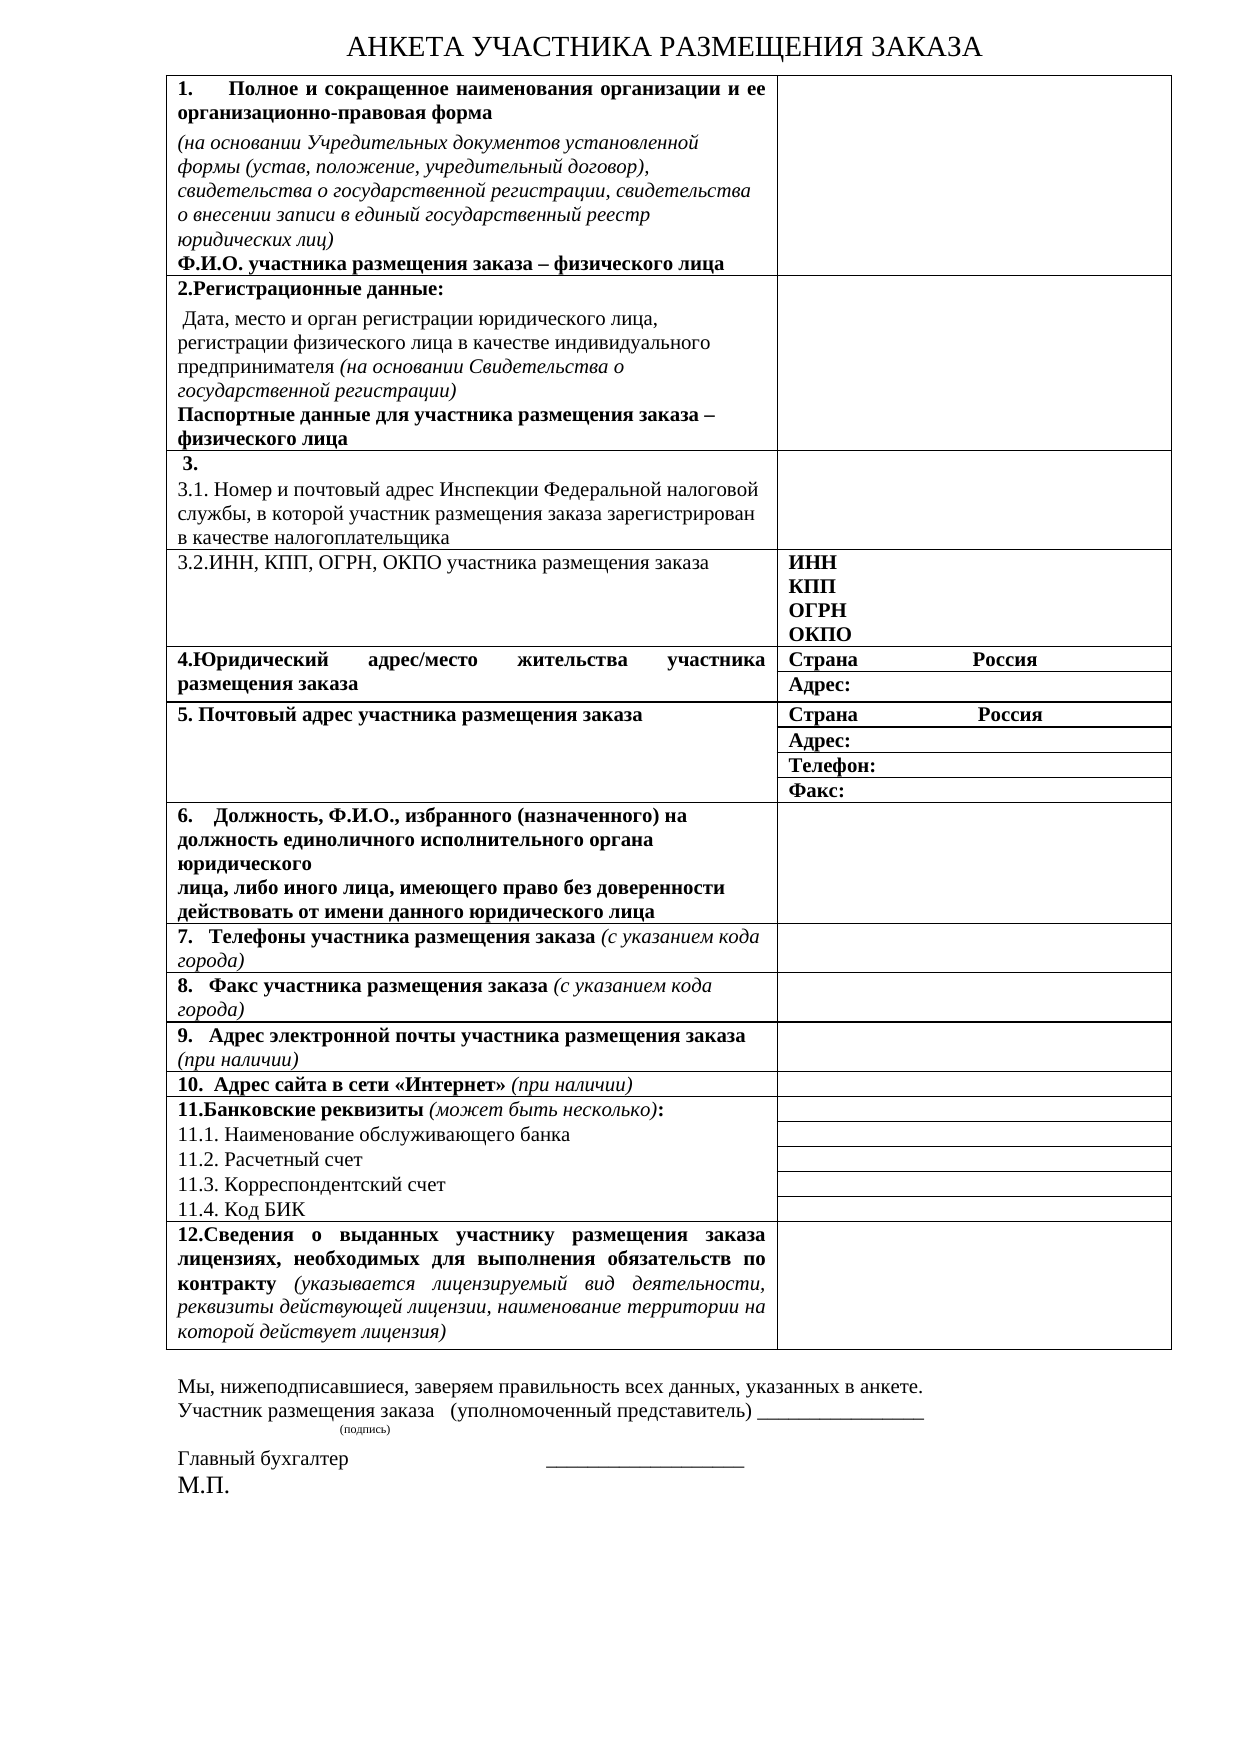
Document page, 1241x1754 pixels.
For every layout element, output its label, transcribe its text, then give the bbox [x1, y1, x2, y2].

table_cell [778, 803, 1171, 923]
text Главный бухгалтер ___________________ [177, 1446, 1152, 1470]
table_cell 4.Юридический адрес/место жительства участника размещения заказа [167, 647, 777, 701]
table_cell Телефон: [778, 753, 1171, 777]
table_cell 11.4. Код БИК [167, 1196, 777, 1221]
table_cell 2.Регистрационные данные: Дата, место и орган регистрации юридического лица, регистрации физического лица в качестве индивидуального предпринимателя (на основании Свидетельства о государственной регистрации) Паспортные данные для участника размещения заказа – физического лица [167, 276, 777, 450]
table_cell 11.2. Расчетный счет [167, 1146, 777, 1171]
text Участник размещения заказа (уполномоченный представитель) ________________ (подпись) [177, 1398, 1152, 1446]
table_cell 9. Адрес электронной почты участника размещения заказа (при наличии) [167, 1023, 777, 1071]
table_cell [778, 1072, 1171, 1096]
table_cell [778, 1097, 1171, 1121]
table_cell 10. Адрес сайта в сети «Интернет» (при наличии) [167, 1072, 777, 1096]
table_cell [778, 451, 1171, 549]
table_cell 3. [167, 451, 777, 475]
table_cell [778, 924, 1171, 972]
table_cell [778, 1023, 1171, 1071]
table_cell Страна Россия [778, 703, 1171, 726]
text М.П. [177, 1470, 1152, 1499]
table_cell 6. Должность, Ф.И.О., избранного (назначенного) на должность единоличного исполнительного органа юридического лица, либо иного лица, имеющего право без доверенности действовать от имени данного юридического лица [167, 803, 777, 923]
table_cell Адрес: [778, 672, 1171, 701]
table_cell 3.1. Номер и почтовый адрес Инспекции Федеральной налоговой службы, в которой участник размещения заказа зарегистрирован в качестве налогоплательщика [167, 475, 777, 549]
table_cell 11.1. Наименование обслуживающего банка [167, 1121, 777, 1146]
table_cell ИНН КПП ОГРН ОКПО [778, 550, 1171, 646]
text АНКЕТА УЧАСТНИКА РАЗМЕЩЕНИЯ ЗАКАЗА [177, 29, 1152, 62]
table_cell [778, 1222, 1171, 1349]
table_header [778, 76, 1171, 274]
table_cell Адрес: [778, 728, 1171, 752]
table_cell 5. Почтовый адрес участника размещения заказа [167, 703, 777, 802]
table_cell [778, 1122, 1171, 1146]
table_cell 11.Банковские реквизиты (может быть несколько): [167, 1097, 777, 1121]
table_cell 12.Сведения о выданных участнику размещения заказа лицензиях, необходимых для выполнения обязательств по контракту (указывается лицензируемый вид деятельности, реквизиты действующей лицензии, наименование территории на которой действует лицензия) [167, 1222, 777, 1349]
table_cell [778, 1197, 1171, 1221]
table_cell 7. Телефоны участника размещения заказа (с указанием кода города) [167, 924, 777, 972]
table_cell 3.2.ИНН, КПП, ОГРН, ОКПО участника размещения заказа [167, 550, 777, 646]
table_cell 8. Факс участника размещения заказа (с указанием кода города) [167, 973, 777, 1021]
table_header Полное и сокращенное наименования организации и ее организационно-правовая форма (на основании Учредительных документов установленной формы (устав, положение, учредительный договор), свидетельства о государственной регистрации, свидетельства о внесении записи в единый государственный реестр юридических лиц) Ф.И.О. участника размещения заказа – физического лица [167, 76, 777, 274]
table_cell Факс: [778, 778, 1171, 802]
table_cell [778, 973, 1171, 1021]
table_cell 11.3. Корреспондентский счет [167, 1171, 777, 1196]
table_cell Страна Россия [778, 647, 1171, 671]
table_cell [778, 1172, 1171, 1196]
text Мы, нижеподписавшиеся, заверяем правильность всех данных, указанных в анкете. [177, 1374, 1152, 1398]
table_cell [778, 1147, 1171, 1171]
table_cell [778, 276, 1171, 450]
